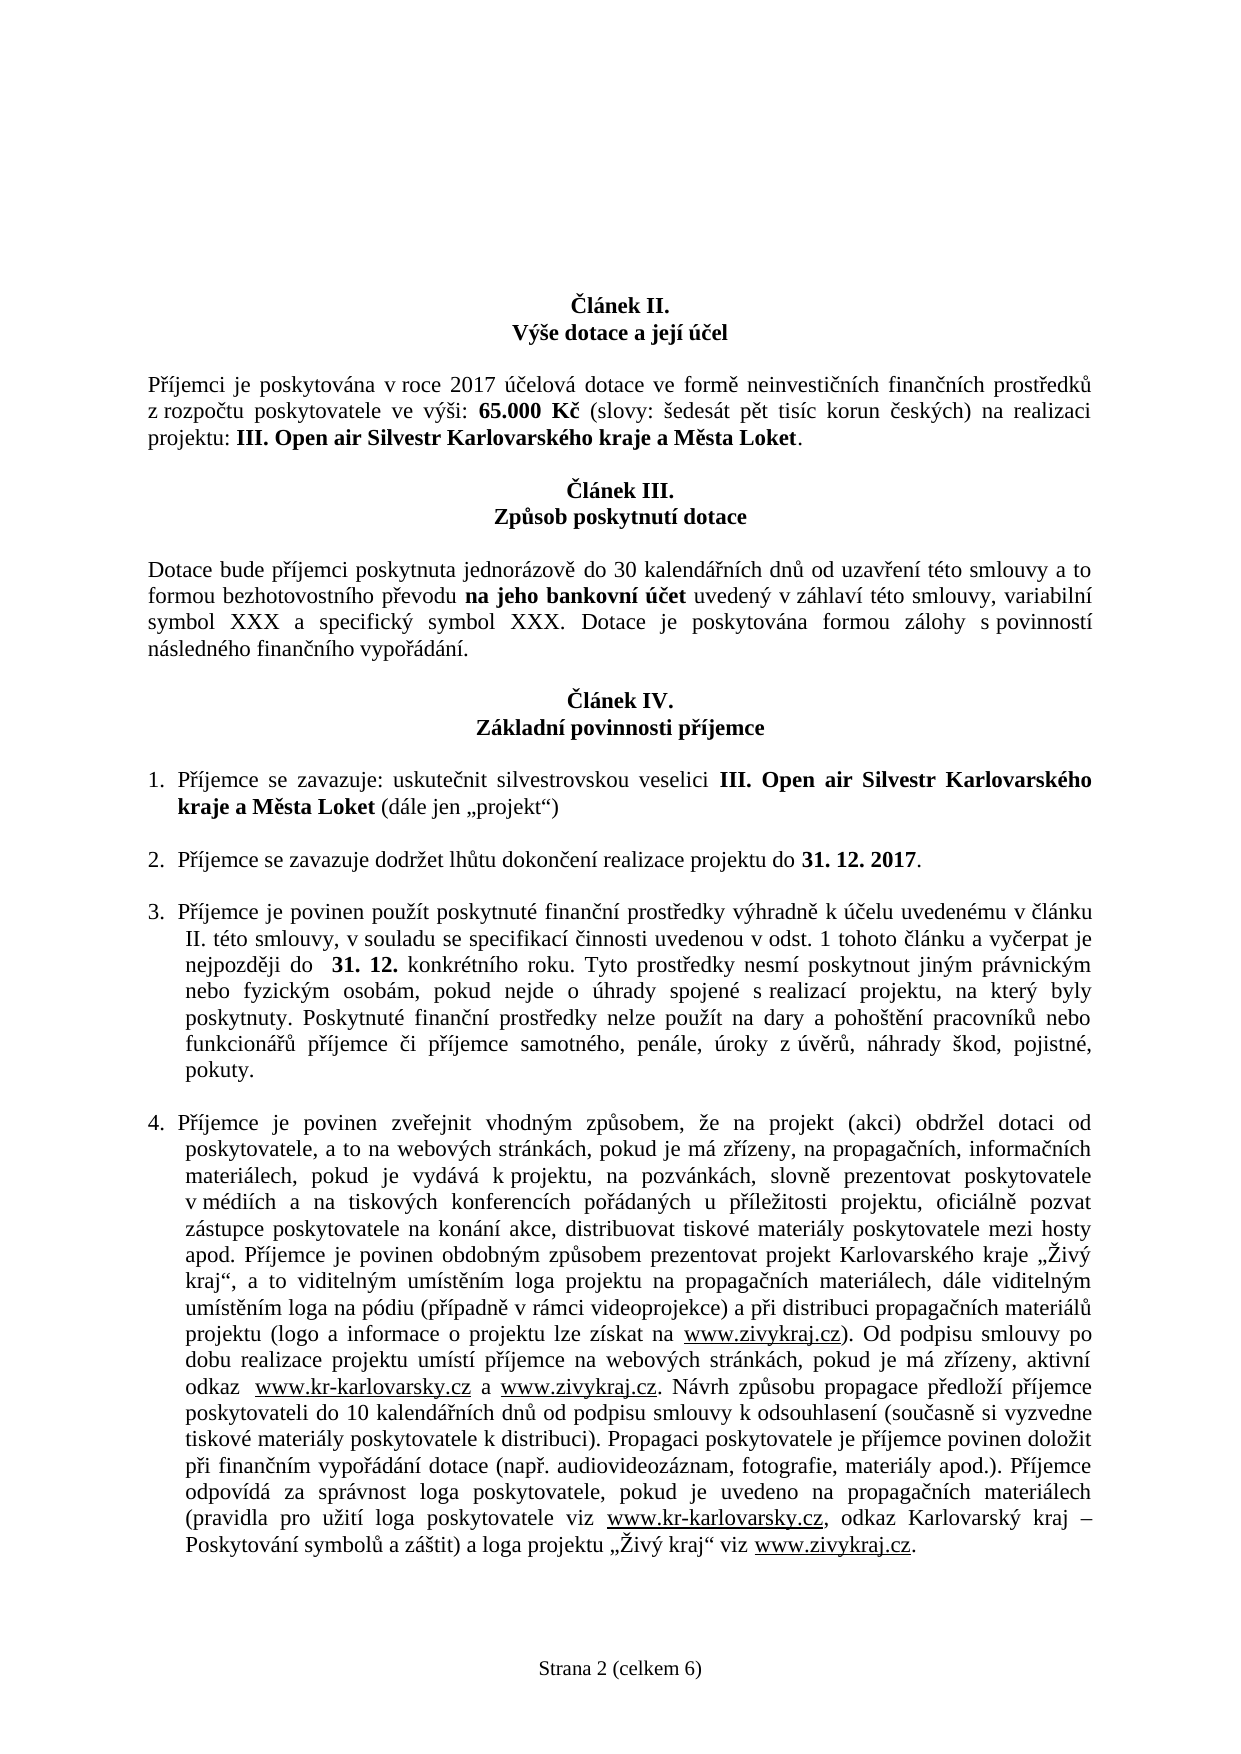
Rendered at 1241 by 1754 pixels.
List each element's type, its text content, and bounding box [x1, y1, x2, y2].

list Příjemce se zavazuje dodržet lhůtu dokončení realizace projektu do 31. 12. 2017. [148, 846, 1092, 872]
list Příjemce je povinen použít poskytnuté finanční prostředky výhradně k účelu uvedenému v článku II. této smlouvy, v souladu se specifikací činnosti uvedenou v odst. 1 tohoto článku a vyčerpat je nejpozději do 31. 12. konkrétního roku. Tyto prostředky nesmí poskytnout jiným právnickým nebo fyzickým osobám, pokud nejde o úhrady spojené s realizací projektu, na který byly poskytnuty. Poskytnuté finanční prostředky nelze použít na dary a pohoštění pracovníků nebo funkcionářů příjemce či příjemce samotného, penále, úroky z úvěrů, náhrady škod, pojistné, pokuty. [148, 898, 1092, 1083]
list Příjemce se zavazuje: uskutečnit silvestrovskou veselici III. Open air Silvestr Karlovarského kraje a Města Loket (dále jen „projekt“) [148, 767, 1092, 819]
text Výše dotace a její účel [148, 318, 1092, 345]
text Způsob poskytnutí dotace [148, 503, 1092, 529]
text Dotace bude příjemci poskytnuta jednorázově do 30 kalendářních dnů od uzavření této smlouvy a to formou bezhotovostního převodu na jeho bankovní účet uvedený v záhlaví této smlouvy, variabilní symbol XXX a specifický symbol XXX. Dotace je poskytována formou zálohy s povinností následného finančního vypořádání. [148, 556, 1092, 661]
text Článek II. [148, 292, 1092, 318]
list Příjemce je povinen zveřejnit vhodným způsobem, že na projekt (akci) obdržel dotaci od poskytovatele, a to na webových stránkách, pokud je má zřízeny, na propagačních, informačních materiálech, pokud je vydává k projektu, na pozvánkách, slovně prezentovat poskytovatele v médiích a na tiskových konferencích pořádaných u příležitosti projektu, oficiálně pozvat zástupce poskytovatele na konání akce, distribuovat tiskové materiály poskytovatele mezi hosty apod. Příjemce je povinen obdobným způsobem prezentovat projekt Karlovarského kraje „Živý kraj“, a to viditelným umístěním loga projektu na propagačních materiálech, dále viditelným umístěním loga na pódiu (případně v rámci videoprojekce) a při distribuci propagačních materiálů projektu (logo a informace o projektu lze získat na www.zivykraj.cz). Od podpisu smlouvy po dobu realizace projektu umístí příjemce na webových stránkách, pokud je má zřízeny, aktivní odkaz www.kr-karlovarsky.cz a www.zivykraj.cz. Návrh způsobu propagace předloží příjemce poskytovateli do 10 kalendářních dnů od podpisu smlouvy k odsouhlasení (současně si vyzvedne tiskové materiály poskytovatele k distribuci). Propagaci poskytovatele je příjemce povinen doložit při finančním vypořádání dotace (např. audiovideozáznam, fotografie, materiály apod.). Příjemce odpovídá za správnost loga poskytovatele, pokud je uvedeno na propagačních materiálech (pravidla pro užití loga poskytovatele viz www.kr-karlovarsky.cz, odkaz Karlovarský kraj – Poskytování symbolů a záštit) a loga projektu „Živý kraj“ viz www.zivykraj.cz. [148, 1109, 1092, 1557]
text Článek III. [148, 477, 1092, 503]
text Článek IV. [148, 687, 1092, 714]
text Příjemci je poskytována v roce 2017 účelová dotace ve formě neinvestičních finančních prostředků z rozpočtu poskytovatele ve výši: 65.000 Kč (slovy: šedesát pět tisíc korun českých) na realizaci projektu: III. Open air Silvestr Karlovarského kraje a Města Loket. [148, 371, 1092, 450]
text Základní povinnosti příjemce [148, 714, 1092, 740]
